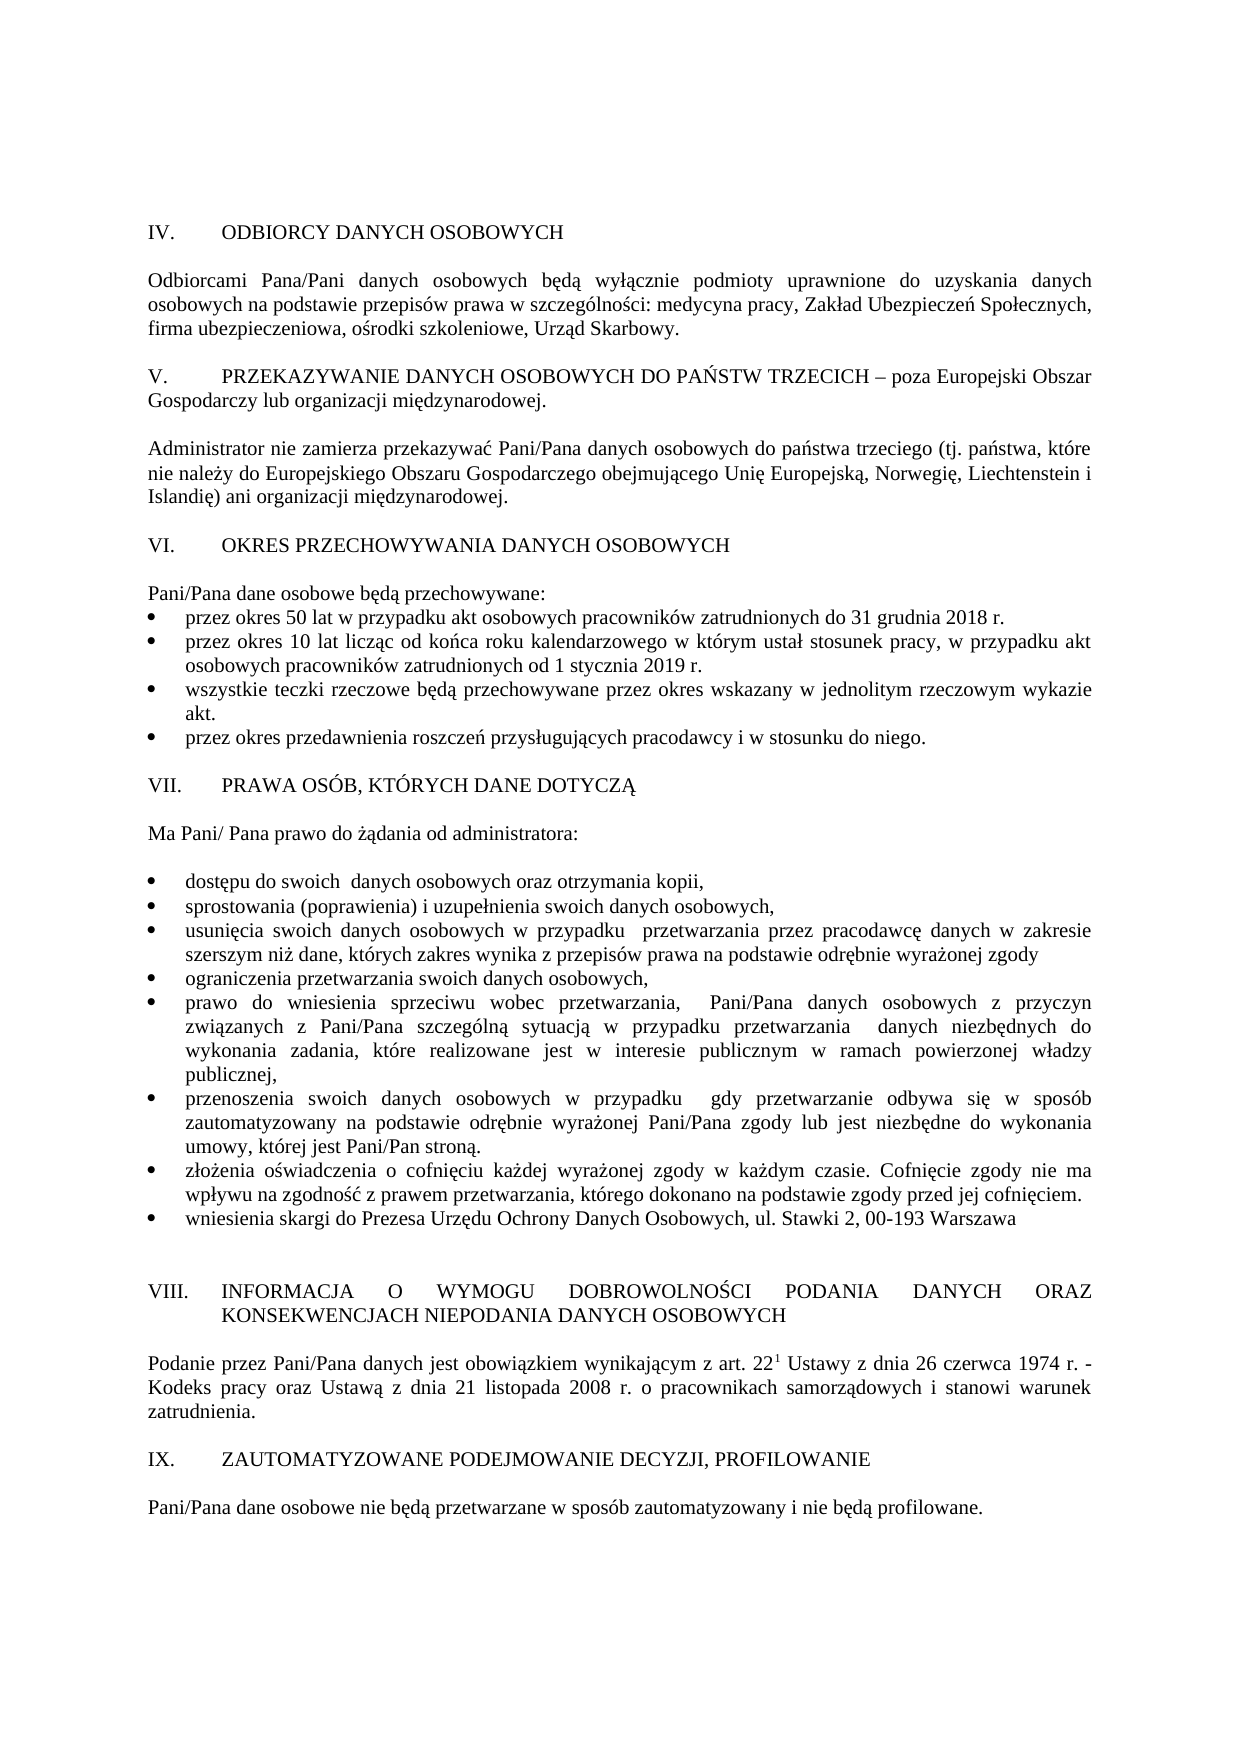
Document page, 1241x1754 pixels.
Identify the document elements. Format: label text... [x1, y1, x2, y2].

list sprostowania (poprawienia) i uzupełnienia swoich danych osobowych, [148, 893, 1093, 918]
text VII. PRAWA OSÓB, KTÓRYCH DANE DOTYCZĄ [148, 773, 1093, 797]
text V. PRZEKAZYWANIE DANYCH OSOBOWYCH DO PAŃSTW TRZECICH – poza Europejski Obszar Gospodarczy lub organizacji międzynarodowej. [148, 364, 1093, 412]
list przez okres 50 lat w przypadku akt osobowych pracowników zatrudnionych do 31 grudnia 2018 r. [148, 605, 1093, 629]
text Pani/Pana dane osobowe będą przechowywane: [148, 581, 1093, 605]
list przez okres 10 lat licząc od końca roku kalendarzowego w którym ustał stosunek pracy, w przypadku akt osobowych pracowników zatrudnionych od 1 stycznia 2019 r. [148, 629, 1093, 677]
list złożenia oświadczenia o cofnięciu każdej wyrażonej zgody w każdym czasie. Cofnięcie zgody nie ma wpływu na zgodność z prawem przetwarzania, którego dokonano na podstawie zgody przed jej cofnięciem. [148, 1158, 1093, 1206]
text Odbiorcami Pana/Pani danych osobowych będą wyłącznie podmioty uprawnione do uzyskania danych osobowych na podstawie przepisów prawa w szczególności: medycyna pracy, Zakład Ubezpieczeń Społecznych, firma ubezpieczeniowa, ośrodki szkoleniowe, Urząd Skarbowy. [148, 268, 1093, 340]
text IX. ZAUTOMATYZOWANE PODEJMOWANIE DECYZJI, PROFILOWANIE [148, 1447, 1093, 1471]
list dostępu do swoich danych osobowych oraz otrzymania kopii, [148, 869, 1093, 893]
text Pani/Pana dane osobowe nie będą przetwarzane w sposób zautomatyzowany i nie będą profilowane. [148, 1495, 1093, 1519]
text Podanie przez Pani/Pana danych jest obowiązkiem wynikającym z art. 221 Ustawy z dnia 26 czerwca 1974 r. -Kodeks pracy oraz Ustawą z dnia 21 listopada 2008 r. o pracownikach samorządowych i stanowi warunek zatrudnienia. [148, 1351, 1093, 1423]
text Ma Pani/ Pana prawo do żądania od administratora: [148, 821, 1093, 845]
list ograniczenia przetwarzania swoich danych osobowych, [148, 966, 1093, 990]
list przenoszenia swoich danych osobowych w przypadku gdy przetwarzanie odbywa się w sposób zautomatyzowany na podstawie odrębnie wyrażonej Pani/Pana zgody lub jest niezbędne do wykonania umowy, której jest Pani/Pan stroną. [148, 1086, 1093, 1158]
list przez okres przedawnienia roszczeń przysługujących pracodawcy i w stosunku do niego. [148, 725, 1093, 749]
text IV. ODBIORCY DANYCH OSOBOWYCH [148, 220, 1093, 244]
list wszystkie teczki rzeczowe będą przechowywane przez okres wskazany w jednolitym rzeczowym wykazie akt. [148, 677, 1093, 725]
list prawo do wniesienia sprzeciwu wobec przetwarzania, Pani/Pana danych osobowych z przyczyn związanych z Pani/Pana szczególną sytuacją w przypadku przetwarzania danych niezbędnych do wykonania zadania, które realizowane jest w interesie publicznym w ramach powierzonej władzy publicznej, [148, 990, 1093, 1086]
list usunięcia swoich danych osobowych w przypadku przetwarzania przez pracodawcę danych w zakresie szerszym niż dane, których zakres wynika z przepisów prawa na podstawie odrębnie wyrażonej zgody [148, 918, 1093, 966]
text VI. OKRES PRZECHOWYWANIA DANYCH OSOBOWYCH [148, 533, 1093, 557]
text Administrator nie zamierza przekazywać Pani/Pana danych osobowych do państwa trzeciego (tj. państwa, które nie należy do Europejskiego Obszaru Gospodarczego obejmującego Unię Europejską, Norwegię, Liechtenstein i Islandię) ani organizacji międzynarodowej. [148, 436, 1093, 508]
list wniesienia skargi do Prezesa Urzędu Ochrony Danych Osobowych, ul. Stawki 2, 00-193 Warszawa [148, 1206, 1093, 1230]
text VIII. INFORMACJA O WYMOGU DOBROWOLNOŚCI PODANIA DANYCH ORAZ KONSEKWENCJACH NIEPODANIA DANYCH OSOBOWYCH [148, 1278, 1093, 1327]
